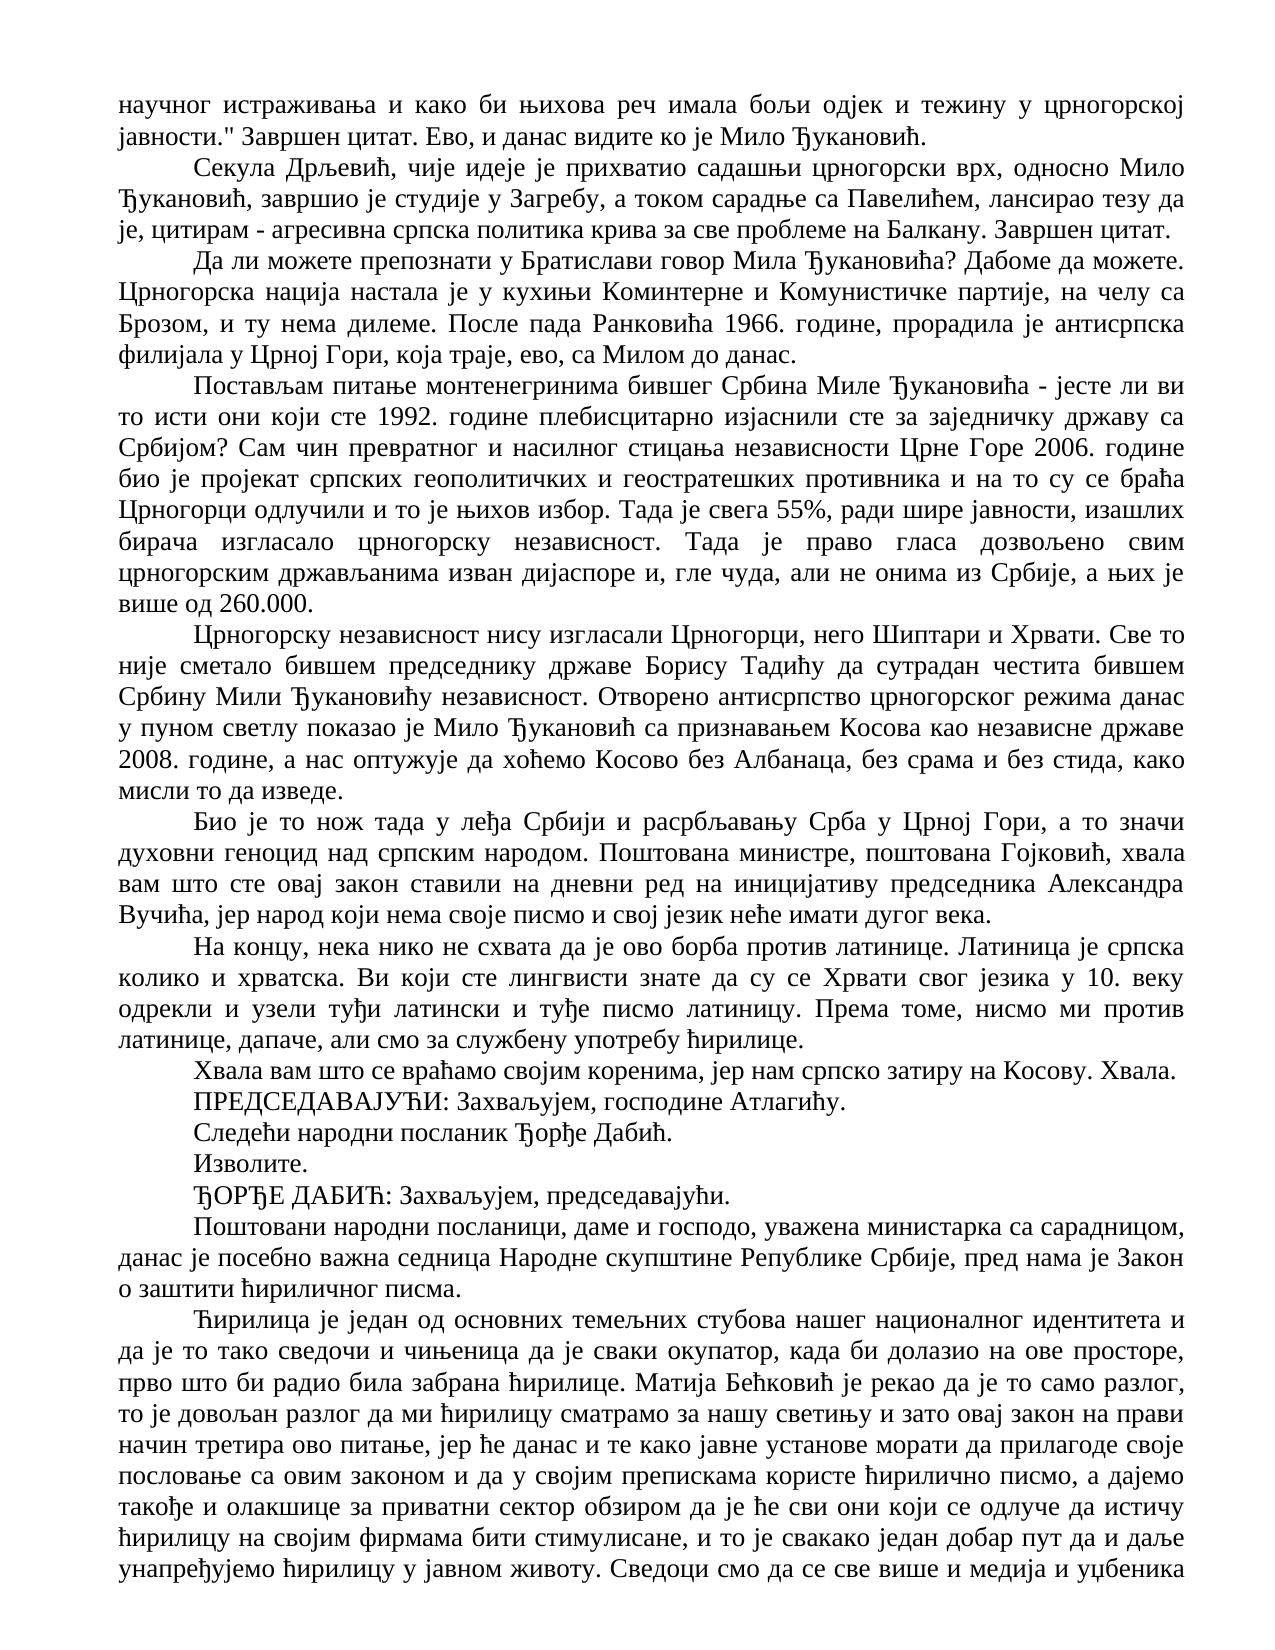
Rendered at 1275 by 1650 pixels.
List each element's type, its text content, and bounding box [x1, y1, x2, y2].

text Изволите. [118, 1148, 1186, 1179]
text Следећи народни посланик Ђорђе Дабић. [118, 1116, 1186, 1148]
text Постављам питање монтенегринима бившег Србина Миле Ђукановића - јесте ли ви то исти они који сте 1992. године плебисцитарно изјаснили сте за заједничку државу са Србијом? Сам чин превратног и насилног стицања независности Црне Горе 2006. године био је пројекат српских геополитичких и геостратешких противника и на то су се браћа Црногорци одлучили и то је њихов избор. Тада је свега 55%, ради шире јавности, изашлих бирача изгласало црногорску независност. Тада је право гласа дозвољено свим црногорским држављанима изван дијаспоре и, гле чуда, али не онима из Србије, а њих је више од 260.000. [118, 369, 1186, 618]
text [118, 89, 1186, 151]
text Поштовани народни посланици, даме и господо, уважена министарка са сарадницом, данас је посебно важна седница Народне скупштине Републике Србије, пред нама је Закон о заштити ћириличног писма. [118, 1210, 1186, 1303]
text На концу, нека нико не схвата да је ово борба против латинице. Латиница је српска колико и хрватска. Ви који сте лингвисти знате да су се Хрвати свог језика у 10. веку одрекли и узели туђи латински и туђе писмо латиницу. Према томе, нисмо ми против латинице, дапаче, али смо за службену употребу ћирилице. [118, 929, 1186, 1054]
text ПРЕДСЕДАВАЈУЋИ: Захваљујем, господине Атлагићу. [118, 1085, 1186, 1116]
text Црногорску независност нису изгласали Црногорци, него Шиптари и Хрвати. Све то није сметало бившем председнику државе Борису Тадићу да сутрадан честита бившем Србину Мили Ђукановићу независност. Отворено антисрпство црногорског режима данас у пуном светлу показао је Мило Ђукановић са признавањем Косова као независне државе 2008. године, а нас оптужује да хоћемо Косово без Албанаца, без срама и без стида, како мисли то да изведе. [118, 618, 1186, 805]
text ЂОРЂЕ ДАБИЋ: Захваљујем, председавајући. [118, 1179, 1186, 1210]
text Секула Дрљевић, чије идеје је прихватио садашњи црногорски врх, односно Мило Ђукановић, завршио је студије у Загребу, а током сарадње са Павелићем, лансирао тезу да је, цитирам - агресивна српска политика крива за све проблеме на Балкану. Завршен цитат. [118, 151, 1186, 244]
text Хвала вам што се враћамо својим коренима, јер нам српско затиру на Косову. Хвала. [118, 1054, 1186, 1085]
text Био је то нож тада у леђа Србији и расрбљавању Срба у Црној Гори, а то значи духовни геноцид над српским народом. Поштована министре, поштована Гојковић, хвала вам што сте овај закон ставили на дневни ред на иницијативу председника Александра Вучића, јер народ који нема своје писмо и свој језик неће имати дугог века. [118, 805, 1186, 929]
text Да ли можете препознати у Братислави говор Мила Ђукановића? Дабоме да можете. Црногорска нација настала је у кухињи Коминтерне и Комунистичке партије, на челу са Брозом, и ту нема дилеме. После пада Ранковића 1966. године, прорадила је антисрпска филијала у Црној Гори, која траје, ево, са Милом до данас. [118, 244, 1186, 369]
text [118, 1303, 1186, 1584]
